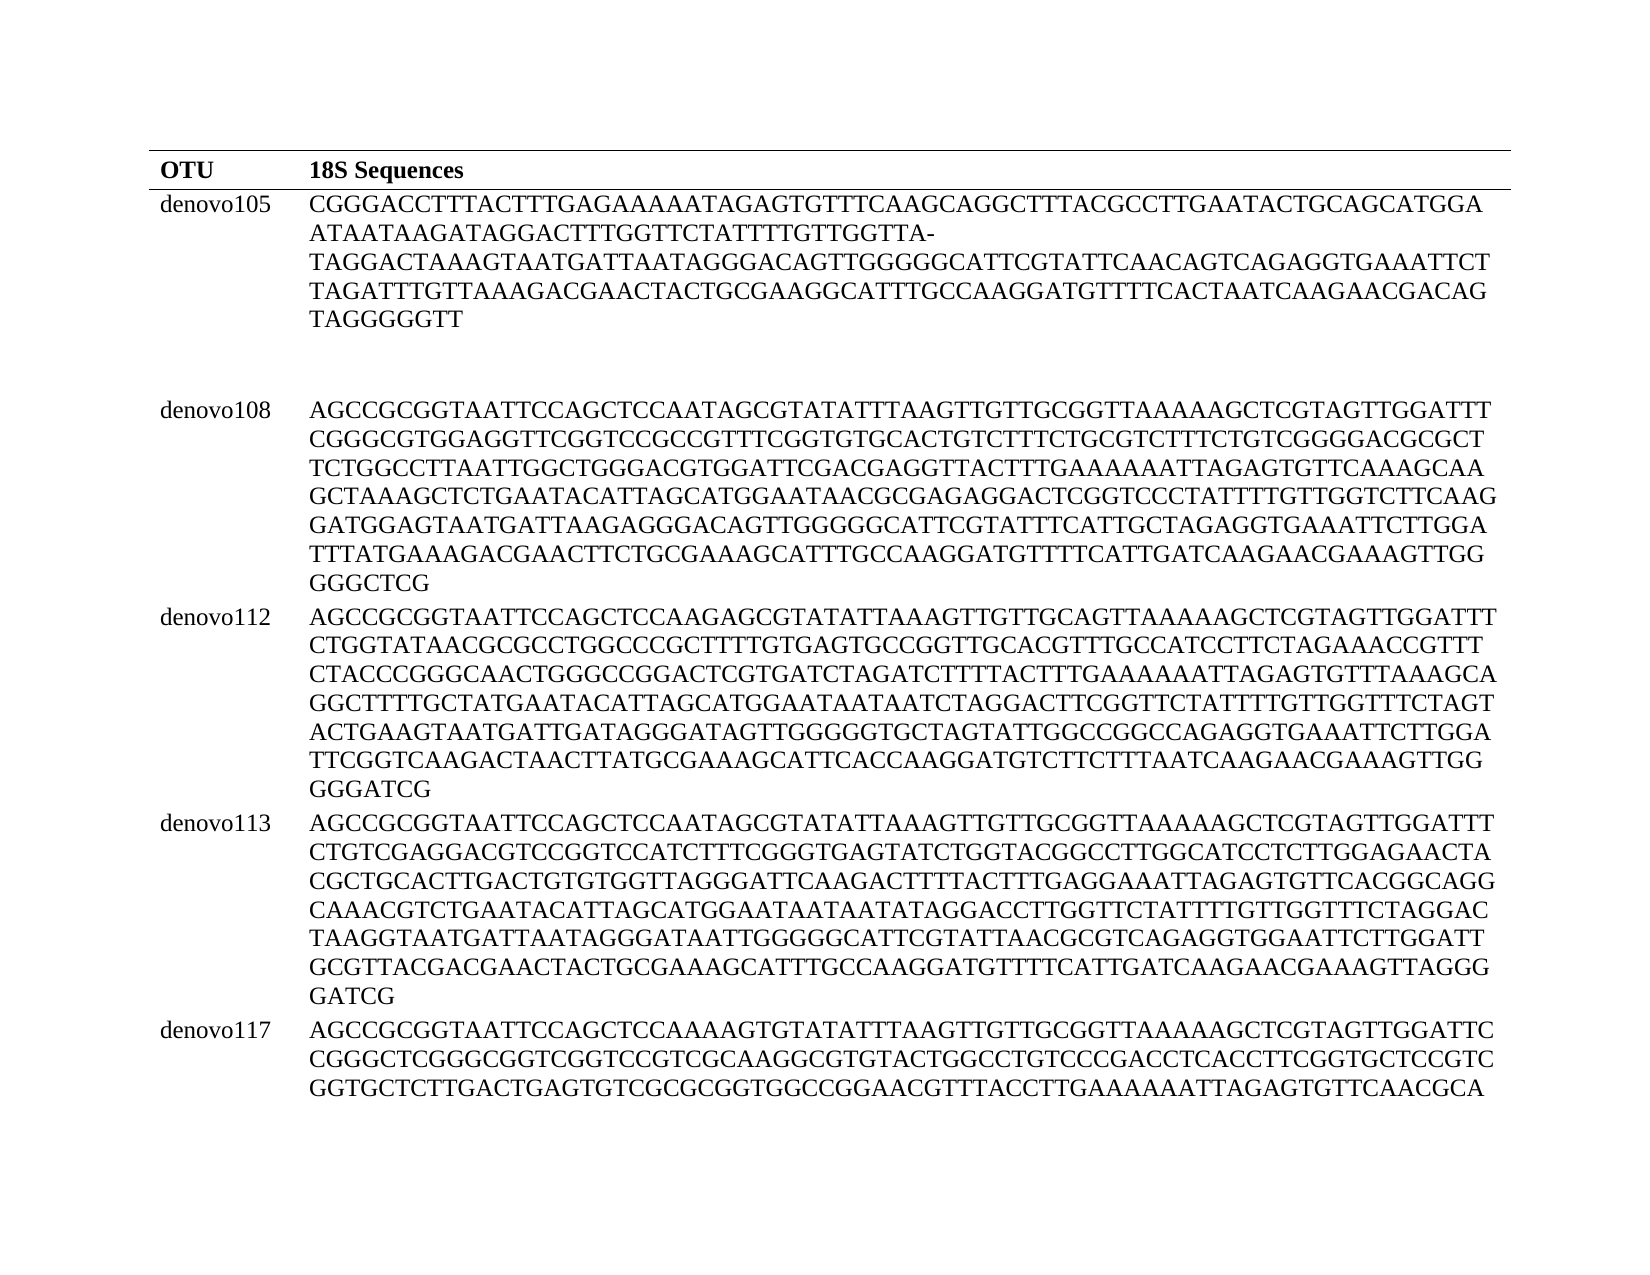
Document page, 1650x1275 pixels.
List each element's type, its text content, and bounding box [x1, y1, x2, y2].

table_header OTU [149, 151, 298, 188]
table_cell denovo117 [149, 1015, 298, 1125]
table_cell denovo112 [149, 602, 298, 808]
table_cell AGCCGCGGTAATTCCAGCTCCAATAGCGTATATTTAAGTTGTTGCGGTTAAAAAGCTCGTAGTTGGATTTCGGGCGTGGAGGTTCGGTCCGCCGTTTCGGTGTGCACTGTCTTTCTGCGTCTTTCTGTCGGGGACGCGCTTCTGGCCTTAATTGGCTGGGACGTGGATTCGACGAGGTTACTTTGAAAAAATTAGAGTGTTCAAAGCAAGCTAAAGCTCTGAATACATTAGCATGGAATAACGCGAGAGGACTCGGTCCCTATTTTGTTGGTCTTCAAGGATGGAGTAATGATTAAGAGGGACAGTTGGGGGCATTCGTATTTCATTGCTAGAGGTGAAATTCTTGGATTTATGAAAGACGAACTTCTGCGAAAGCATTTGCCAAGGATGTTTTCATTGATCAAGAACGAAAGTTGGGGGCTCG [298, 395, 1511, 602]
table_cell denovo105 [149, 190, 298, 395]
table_cell AGCCGCGGTAATTCCAGCTCCAAGAGCGTATATTAAAGTTGTTGCAGTTAAAAAGCTCGTAGTTGGATTTCTGGTATAACGCGCCTGGCCCGCTTTTGTGAGTGCCGGTTGCACGTTTGCCATCCTTCTAGAAACCGTTTCTACCCGGGCAACTGGGCCGGACTCGTGATCTAGATCTTTTACTTTGAAAAAATTAGAGTGTTTAAAGCAGGCTTTTGCTATGAATACATTAGCATGGAATAATAATCTAGGACTTCGGTTCTATTTTGTTGGTTTCTAGTACTGAAGTAATGATTGATAGGGATAGTTGGGGGTGCTAGTATTGGCCGGCCAGAGGTGAAATTCTTGGATTCGGTCAAGACTAACTTATGCGAAAGCATTCACCAAGGATGTCTTCTTTAATCAAGAACGAAAGTTGGGGGATCG [298, 602, 1511, 808]
table_cell AGCCGCGGTAATTCCAGCTCCAATAGCGTATATTAAAGTTGTTGCGGTTAAAAAGCTCGTAGTTGGATTTCTGTCGAGGACGTCCGGTCCATCTTTCGGGTGAGTATCTGGTACGGCCTTGGCATCCTCTTGGAGAACTACGCTGCACTTGACTGTGTGGTTAGGGATTCAAGACTTTTACTTTGAGGAAATTAGAGTGTTCACGGCAGGCAAACGTCTGAATACATTAGCATGGAATAATAATATAGGACCTTGGTTCTATTTTGTTGGTTTCTAGGACTAAGGTAATGATTAATAGGGATAATTGGGGGCATTCGTATTAACGCGTCAGAGGTGGAATTCTTGGATTGCGTTACGACGAACTACTGCGAAAGCATTTGCCAAGGATGTTTTCATTGATCAAGAACGAAAGTTAGGGGATCG [298, 809, 1511, 1015]
table_cell denovo108 [149, 395, 298, 602]
table_cell CGGGACCTTTACTTTGAGAAAAATAGAGTGTTTCAAGCAGGCTTTACGCCTTGAATACTGCAGCATGGAATAATAAGATAGGACTTTGGTTCTATTTTGTTGGTTA-TAGGACTAAAGTAATGATTAATAGGGACAGTTGGGGGCATTCGTATTCAACAGTCAGAGGTGAAATTCTTAGATTTGTTAAAGACGAACTACTGCGAAGGCATTTGCCAAGGATGTTTTCACTAATCAAGAACGACAGTAGGGGGTT [298, 190, 1511, 395]
table_cell denovo113 [149, 809, 298, 1015]
table_header 18S Sequences [298, 151, 1511, 188]
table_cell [298, 1015, 1511, 1125]
